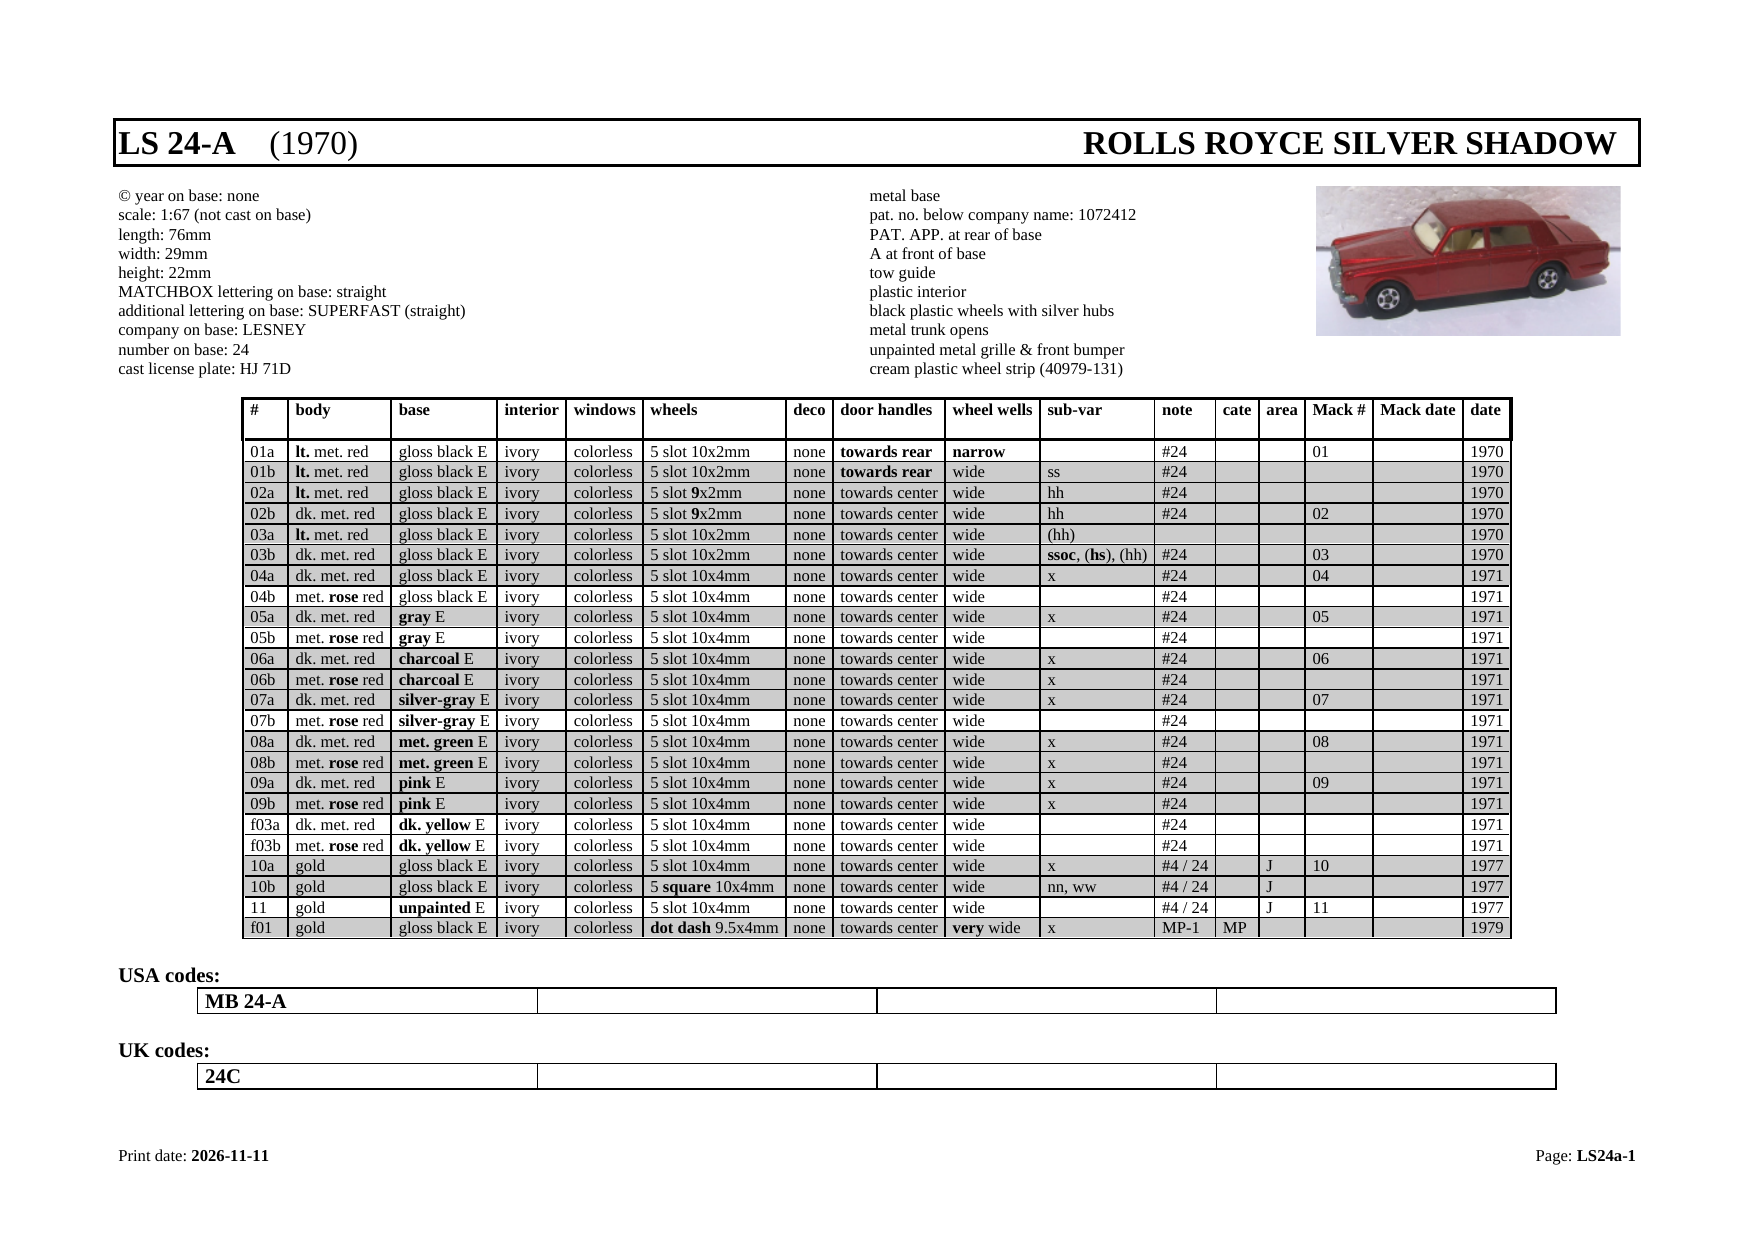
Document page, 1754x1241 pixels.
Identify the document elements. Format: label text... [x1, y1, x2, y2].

table_cell wide [946, 773, 1039, 792]
table_cell x [1041, 607, 1154, 626]
table_cell #24 [1155, 607, 1215, 626]
table_cell #24 [1155, 794, 1215, 813]
table_cell nn, ww [1041, 877, 1154, 896]
table_cell none [787, 752, 832, 772]
table_cell charcoal E [392, 649, 496, 668]
table_cell #24 [1155, 670, 1215, 689]
table_cell 5 slot 10x4mm [644, 856, 785, 875]
table_cell [1216, 628, 1258, 647]
table_cell none [787, 773, 832, 792]
table_cell none [787, 441, 832, 461]
table_header Mack date [1374, 400, 1462, 438]
table_cell none [787, 504, 832, 523]
table_cell 5 slot 10x4mm [644, 690, 785, 709]
table_cell #24 [1155, 835, 1215, 854]
table_cell [1374, 628, 1462, 647]
table_cell ivory [498, 607, 565, 626]
table_cell gold [289, 856, 390, 875]
table_cell 5 slot 10x4mm [644, 898, 785, 917]
table_cell none [787, 462, 832, 481]
table_cell ivory [498, 628, 565, 647]
text USA codes: [118, 963, 1636, 987]
table_cell none [787, 856, 832, 875]
table_header date [1464, 400, 1509, 438]
table_cell 03b [244, 544, 287, 564]
table_cell colorless [567, 649, 642, 668]
table_cell gloss black E [392, 918, 496, 937]
table_cell [1374, 856, 1462, 875]
table_cell wide [946, 732, 1039, 751]
table_cell colorless [567, 732, 642, 751]
table_cell [1374, 690, 1462, 709]
table_cell 5 slot 10x4mm [644, 628, 785, 647]
table_header deco [787, 400, 832, 438]
table_cell #24 [1155, 441, 1215, 461]
table_cell gold [289, 918, 390, 937]
table_cell pink E [392, 794, 496, 813]
table_cell [1306, 483, 1372, 502]
table_cell [1374, 898, 1462, 917]
table_cell [1041, 628, 1154, 647]
table_cell wide [946, 856, 1039, 875]
table_cell colorless [567, 483, 642, 502]
table_cell wide [946, 587, 1039, 606]
table_cell 1977 [1464, 875, 1510, 896]
table_cell [1216, 462, 1258, 481]
table_cell colorless [567, 794, 642, 813]
table_cell none [787, 835, 832, 854]
table_cell 1971 [1464, 730, 1510, 751]
table_cell 06 [1306, 649, 1372, 668]
table_cell [1216, 752, 1258, 772]
table_cell [1216, 649, 1258, 668]
table_cell [1306, 711, 1372, 730]
table_cell 1970 [1464, 481, 1510, 502]
table_cell wide [946, 649, 1039, 668]
table_cell [1306, 794, 1372, 813]
table_cell [1374, 441, 1462, 461]
table_cell pink E [392, 773, 496, 792]
table_cell met. rose red [289, 587, 390, 606]
table_cell towards center [834, 670, 944, 689]
table_cell [1260, 607, 1304, 626]
table_header cate [1216, 400, 1258, 438]
table_cell x [1041, 856, 1154, 875]
table_cell gray E [392, 607, 496, 626]
table_cell colorless [567, 835, 642, 854]
table_cell f03b [244, 834, 287, 854]
table_cell 1971 [1464, 585, 1510, 606]
table_cell [1216, 835, 1258, 854]
table_cell [1260, 462, 1304, 481]
table_cell met. green E [392, 752, 496, 772]
table_cell dk. met. red [289, 649, 390, 668]
table_cell dk. met. red [289, 690, 390, 709]
table_cell [1260, 483, 1304, 502]
table_cell none [787, 525, 832, 543]
table_cell [1216, 856, 1258, 875]
table_cell x [1041, 773, 1154, 792]
table_cell 1977 [1464, 896, 1510, 917]
table_header # [244, 400, 287, 438]
table_cell towards center [834, 815, 944, 834]
table_cell colorless [567, 918, 642, 937]
table_cell [1260, 670, 1304, 689]
table_cell towards center [834, 545, 944, 564]
table_cell none [787, 670, 832, 689]
table_cell ivory [498, 711, 565, 730]
table_cell dk. met. red [289, 566, 390, 585]
table_cell [1041, 835, 1154, 854]
table_cell [1374, 462, 1462, 481]
text LS 24-A (1970) ROLLS ROYCE SILVER SHADOW [116, 121, 1638, 164]
table_cell [1306, 525, 1372, 543]
table_cell met. rose red [289, 794, 390, 813]
table_header note [1155, 400, 1215, 438]
table_cell [1260, 525, 1304, 543]
table_cell x [1041, 670, 1154, 689]
table_cell 5 slot 10x4mm [644, 732, 785, 751]
table_cell very wide [946, 918, 1039, 937]
table_cell 10a [244, 855, 287, 875]
table_cell [1306, 815, 1372, 834]
table_cell 01b [244, 461, 287, 481]
table_cell [1216, 504, 1258, 523]
table_cell 5 slot 10x2mm [644, 545, 785, 564]
table_cell gloss black E [392, 566, 496, 585]
table_cell 09a [244, 772, 287, 792]
table_cell [1374, 794, 1462, 813]
table_cell wide [946, 670, 1039, 689]
table_cell 04a [244, 564, 287, 585]
table_cell 09 [1306, 773, 1372, 792]
table_cell 01a [244, 438, 287, 461]
table_cell 1971 [1464, 709, 1510, 730]
table_cell [1260, 441, 1304, 461]
table_cell dk. yellow E [392, 835, 496, 854]
table_cell [1306, 670, 1372, 689]
table_header [878, 1064, 1216, 1088]
table_cell [1041, 587, 1154, 606]
table_cell towards center [834, 690, 944, 709]
table_cell 5 slot 10x4mm [644, 794, 785, 813]
table_cell J [1260, 898, 1304, 917]
table_cell 5 square 10x4mm [644, 877, 785, 896]
table_cell [1374, 670, 1462, 689]
table_cell dot dash 9.5x4mm [644, 918, 785, 937]
table_cell colorless [567, 898, 642, 917]
table_cell [1374, 504, 1462, 523]
table_cell 1971 [1464, 834, 1510, 854]
table_cell [1260, 566, 1304, 585]
table_cell 5 slot 10x2mm [644, 525, 785, 543]
table_cell wide [946, 877, 1039, 896]
table_cell wide [946, 898, 1039, 917]
table_cell #24 [1155, 711, 1215, 730]
table_cell 05a [244, 606, 287, 626]
table_cell [1260, 794, 1304, 813]
table_cell [1260, 587, 1304, 606]
table_cell [1260, 815, 1304, 834]
table_cell 1977 [1464, 855, 1510, 875]
table_cell wide [946, 545, 1039, 564]
table_cell [1216, 525, 1258, 543]
table_cell ivory [498, 441, 565, 461]
table_cell colorless [567, 566, 642, 585]
table_cell #24 [1155, 815, 1215, 834]
table_cell narrow [946, 441, 1039, 461]
table_cell 1971 [1464, 751, 1510, 772]
table_cell colorless [567, 815, 642, 834]
table_cell 5 slot 10x4mm [644, 752, 785, 772]
table_cell 1970 [1464, 461, 1510, 481]
table_cell 1970 [1464, 502, 1510, 523]
table_cell none [787, 545, 832, 564]
table_cell [1216, 566, 1258, 585]
table_cell 1971 [1464, 772, 1510, 792]
table_cell colorless [567, 545, 642, 564]
table_cell [1306, 462, 1372, 481]
table_cell [1041, 898, 1154, 917]
table_cell colorless [567, 752, 642, 772]
table_cell colorless [567, 877, 642, 896]
table_cell hh [1041, 483, 1154, 502]
table_cell [1306, 587, 1372, 606]
table_cell ivory [498, 587, 565, 606]
table_cell wide [946, 794, 1039, 813]
table_cell towards center [834, 794, 944, 813]
table_cell 5 slot 10x4mm [644, 815, 785, 834]
table_cell (hh) [1041, 525, 1154, 543]
table_cell 10 [1306, 856, 1372, 875]
table_cell [1306, 835, 1372, 854]
table_cell 5 slot 10x4mm [644, 607, 785, 626]
table_cell lt. met. red [289, 483, 390, 502]
table_cell towards center [834, 918, 944, 937]
table_cell 5 slot 10x2mm [644, 462, 785, 481]
table_cell #24 [1155, 628, 1215, 647]
table_cell ssoc, (hs), (hh) [1041, 545, 1154, 564]
table_cell [1216, 483, 1258, 502]
table_cell none [787, 877, 832, 896]
table_cell ivory [498, 545, 565, 564]
table_cell 5 slot 9x2mm [644, 504, 785, 523]
table_cell ivory [498, 525, 565, 543]
table_header metal base pat. no. below company name: 1072412 PAT. APP. at rear of base A at front of base tow guide plastic interior black plastic wheels with silver hubs metal trunk opens unpainted metal grille & front bumper cream plastic wheel strip (40979-131) [869, 186, 1245, 378]
table_cell none [787, 898, 832, 917]
table_cell gloss black E [392, 856, 496, 875]
table_cell [1260, 918, 1304, 937]
table_cell 1971 [1464, 647, 1510, 668]
table_cell x [1041, 732, 1154, 751]
table_cell #4 / 24 [1155, 877, 1215, 896]
table_cell #24 [1155, 732, 1215, 751]
table_cell [1260, 752, 1304, 772]
table_cell met. green E [392, 732, 496, 751]
table_cell towards center [834, 483, 944, 502]
table_header windows [567, 400, 642, 438]
table_cell gloss black E [392, 504, 496, 523]
table_cell gloss black E [392, 525, 496, 543]
table_cell [1306, 877, 1372, 896]
table_cell 02a [244, 481, 287, 502]
table_cell none [787, 815, 832, 834]
table_cell [1041, 815, 1154, 834]
table_cell 09b [244, 792, 287, 813]
table_cell #24 [1155, 587, 1215, 606]
table_cell dk. met. red [289, 773, 390, 792]
table_cell colorless [567, 525, 642, 543]
table_cell wide [946, 752, 1039, 772]
table_cell dk. met. red [289, 815, 390, 834]
table_header 24C [198, 1064, 537, 1088]
table_cell colorless [567, 607, 642, 626]
table_cell [1216, 545, 1258, 564]
table_cell ivory [498, 566, 565, 585]
table_cell x [1041, 649, 1154, 668]
table_cell [1216, 794, 1258, 813]
table_cell wide [946, 835, 1039, 854]
table_cell gloss black E [392, 877, 496, 896]
table_cell gold [289, 898, 390, 917]
table_cell lt. met. red [289, 525, 390, 543]
table_cell [1374, 918, 1462, 937]
table_cell 1971 [1464, 626, 1510, 647]
table_cell towards center [834, 856, 944, 875]
table_cell colorless [567, 462, 642, 481]
table_cell [1374, 732, 1462, 751]
table_cell 1971 [1464, 606, 1510, 626]
table_cell [1216, 690, 1258, 709]
table_cell [1374, 545, 1462, 564]
table_cell none [787, 649, 832, 668]
table_cell 08a [244, 730, 287, 751]
table_cell x [1041, 752, 1154, 772]
table_cell wide [946, 711, 1039, 730]
table_cell x [1041, 918, 1154, 937]
table_cell 05b [244, 626, 287, 647]
table_cell none [787, 628, 832, 647]
table_header door handles [834, 400, 944, 438]
table_cell 1971 [1464, 564, 1510, 585]
table_cell [1260, 690, 1304, 709]
table_cell 06a [244, 647, 287, 668]
table_cell wide [946, 566, 1039, 585]
table_cell x [1041, 690, 1154, 709]
table_cell colorless [567, 773, 642, 792]
table_cell towards center [834, 525, 944, 543]
table_cell [1374, 607, 1462, 626]
table_cell wide [946, 462, 1039, 481]
table_cell 5 slot 10x4mm [644, 566, 785, 585]
table_cell #24 [1155, 545, 1215, 564]
table_cell none [787, 607, 832, 626]
table_cell wide [946, 607, 1039, 626]
table_cell unpainted E [392, 898, 496, 917]
table_cell 02 [1306, 504, 1372, 523]
table_cell [1306, 628, 1372, 647]
table_header [1217, 1064, 1555, 1088]
table_header body [289, 400, 390, 438]
table_cell 1971 [1464, 689, 1510, 709]
table_cell 5 slot 9x2mm [644, 483, 785, 502]
table_cell [1155, 525, 1215, 543]
table_cell [1306, 752, 1372, 772]
table_cell met. rose red [289, 835, 390, 854]
table_cell wide [946, 815, 1039, 834]
table_cell met. rose red [289, 752, 390, 772]
table_cell [1374, 525, 1462, 543]
table_cell #24 [1155, 752, 1215, 772]
table_header wheel wells [946, 400, 1039, 438]
table_cell 07 [1306, 690, 1372, 709]
table_cell [1041, 711, 1154, 730]
table_cell [1216, 898, 1258, 917]
table_cell 5 slot 10x4mm [644, 773, 785, 792]
table_cell f03a [244, 813, 287, 834]
table_cell 03a [244, 523, 287, 543]
table_header wheels [644, 400, 785, 438]
text UK codes: [118, 1038, 1636, 1062]
table_cell gloss black E [392, 441, 496, 461]
table_cell MP-1 [1155, 918, 1215, 937]
table_cell [1216, 607, 1258, 626]
table_cell x [1041, 566, 1154, 585]
table_cell wide [946, 504, 1039, 523]
table_header MB 24-A [198, 989, 537, 1013]
table_cell 01 [1306, 441, 1372, 461]
table_header © year on base: none scale: 1:67 (not cast on base) length: 76mm width: 29mm height: 22mm MATCHBOX lettering on base: straight additional lettering on base: SUPERFAST (straight) company on base: LESNEY number on base: 24 cast license plate: HJ 71D [118, 186, 869, 378]
table_cell [1374, 815, 1462, 834]
table_cell towards center [834, 898, 944, 917]
table_cell [1374, 711, 1462, 730]
table_cell ivory [498, 918, 565, 937]
table_cell ivory [498, 670, 565, 689]
table_cell [1374, 587, 1462, 606]
table_header interior [498, 400, 565, 438]
table_cell #24 [1155, 483, 1215, 502]
table_cell 1970 [1464, 544, 1510, 564]
table_cell towards center [834, 711, 944, 730]
table_cell ivory [498, 815, 565, 834]
table_cell [1260, 835, 1304, 854]
table_cell gloss black E [392, 545, 496, 564]
table_cell [1216, 441, 1258, 461]
table_cell towards center [834, 773, 944, 792]
table_cell none [787, 711, 832, 730]
table_cell #4 / 24 [1155, 898, 1215, 917]
table_cell 1971 [1464, 813, 1510, 834]
table_cell [1260, 711, 1304, 730]
table_header area [1260, 400, 1304, 438]
table_cell colorless [567, 690, 642, 709]
table_cell gloss black E [392, 587, 496, 606]
table_cell none [787, 587, 832, 606]
table_header [1245, 186, 1621, 378]
table_cell dk. met. red [289, 545, 390, 564]
table_cell [1216, 711, 1258, 730]
table_cell 1970 [1464, 441, 1510, 461]
table_cell [1306, 918, 1372, 937]
table_cell dk. yellow E [392, 815, 496, 834]
table_cell ivory [498, 732, 565, 751]
table_cell [1374, 483, 1462, 502]
table_cell 05 [1306, 607, 1372, 626]
table_cell silver-gray E [392, 711, 496, 730]
table_cell silver-gray E [392, 690, 496, 709]
table_header [1217, 989, 1555, 1013]
table_cell 1970 [1464, 523, 1510, 543]
table_cell colorless [567, 504, 642, 523]
table_cell colorless [567, 587, 642, 606]
table_cell ivory [498, 898, 565, 917]
table_cell [1374, 649, 1462, 668]
table_cell colorless [567, 628, 642, 647]
table_header Mack # [1306, 400, 1372, 438]
table_cell [1260, 773, 1304, 792]
table_cell 07b [244, 709, 287, 730]
table_cell ivory [498, 773, 565, 792]
table_cell 5 slot 10x4mm [644, 670, 785, 689]
table_cell #24 [1155, 773, 1215, 792]
table_cell [1260, 649, 1304, 668]
table_cell J [1260, 856, 1304, 875]
table_cell x [1041, 794, 1154, 813]
table_cell 10b [244, 875, 287, 896]
table_cell [1260, 732, 1304, 751]
table_cell ivory [498, 835, 565, 854]
table_cell [1216, 670, 1258, 689]
table_cell wide [946, 525, 1039, 543]
table_cell 07a [244, 689, 287, 709]
table_cell 06b [244, 668, 287, 689]
table_cell wide [946, 483, 1039, 502]
table_cell 08b [244, 751, 287, 772]
table_cell hh [1041, 504, 1154, 523]
table_cell ivory [498, 856, 565, 875]
table_header sub-var [1041, 400, 1154, 438]
table_cell towards center [834, 649, 944, 668]
table_header base [392, 400, 496, 438]
table_cell none [787, 918, 832, 937]
table_cell 11 [1306, 898, 1372, 917]
table_cell met. rose red [289, 711, 390, 730]
table_cell [1260, 504, 1304, 523]
table_cell 5 slot 10x4mm [644, 587, 785, 606]
table_cell towards center [834, 504, 944, 523]
table_cell met. rose red [289, 628, 390, 647]
table_cell towards center [834, 877, 944, 896]
table_cell 04b [244, 585, 287, 606]
table_cell gloss black E [392, 483, 496, 502]
table_cell towards center [834, 587, 944, 606]
table_cell 11 [244, 896, 287, 917]
table_cell [1260, 545, 1304, 564]
table_cell towards center [834, 607, 944, 626]
table_cell towards center [834, 835, 944, 854]
table_cell [1374, 835, 1462, 854]
table_cell lt. met. red [289, 462, 390, 481]
table_cell ss [1041, 462, 1154, 481]
table_cell gold [289, 877, 390, 896]
table_cell [1216, 877, 1258, 896]
table_cell 1971 [1464, 792, 1510, 813]
table_cell colorless [567, 670, 642, 689]
table_cell ivory [498, 794, 565, 813]
table_cell gloss black E [392, 462, 496, 481]
table_cell [1216, 773, 1258, 792]
table_cell [1216, 732, 1258, 751]
table_header [538, 1064, 876, 1088]
table_cell ivory [498, 690, 565, 709]
table_cell ivory [498, 877, 565, 896]
table_cell none [787, 690, 832, 709]
table_cell 5 slot 10x4mm [644, 711, 785, 730]
table_cell [1216, 815, 1258, 834]
table_cell J [1260, 877, 1304, 896]
table_cell [1374, 773, 1462, 792]
table_cell [1374, 566, 1462, 585]
table_cell [1374, 877, 1462, 896]
table_cell met. rose red [289, 670, 390, 689]
table_cell none [787, 732, 832, 751]
table_cell gray E [392, 628, 496, 647]
table_cell dk. met. red [289, 607, 390, 626]
table_cell ivory [498, 462, 565, 481]
table_header [538, 989, 876, 1013]
table_cell towards center [834, 752, 944, 772]
table_cell lt. met. red [289, 441, 390, 461]
table_cell none [787, 483, 832, 502]
table_cell [1041, 441, 1154, 461]
table_cell 5 slot 10x2mm [644, 441, 785, 461]
table_cell 08 [1306, 732, 1372, 751]
table_cell #24 [1155, 504, 1215, 523]
table_cell wide [946, 690, 1039, 709]
table_cell 1979 [1464, 917, 1510, 937]
table_cell [1216, 587, 1258, 606]
table_cell #24 [1155, 690, 1215, 709]
table_cell towards rear [834, 441, 944, 461]
table_cell none [787, 794, 832, 813]
table_cell wide [946, 628, 1039, 647]
table_cell 03 [1306, 545, 1372, 564]
table_cell charcoal E [392, 670, 496, 689]
table_cell [1374, 752, 1462, 772]
table_cell towards rear [834, 462, 944, 481]
table_cell 02b [244, 502, 287, 523]
table_header [878, 989, 1216, 1013]
table_cell dk. met. red [289, 732, 390, 751]
table_cell towards center [834, 732, 944, 751]
table_cell 04 [1306, 566, 1372, 585]
table_cell f01 [244, 917, 287, 937]
table_cell ivory [498, 483, 565, 502]
table_cell ivory [498, 504, 565, 523]
table_cell #24 [1155, 649, 1215, 668]
table_cell towards center [834, 628, 944, 647]
table_cell towards center [834, 566, 944, 585]
table_cell #24 [1155, 462, 1215, 481]
table_cell none [787, 566, 832, 585]
table_cell 5 slot 10x4mm [644, 835, 785, 854]
table_cell colorless [567, 441, 642, 461]
table_cell 1971 [1464, 668, 1510, 689]
table_cell colorless [567, 856, 642, 875]
table_cell [1260, 628, 1304, 647]
table_cell #4 / 24 [1155, 856, 1215, 875]
table_cell colorless [567, 711, 642, 730]
table_cell ivory [498, 649, 565, 668]
table_cell ivory [498, 752, 565, 772]
table_cell MP [1216, 918, 1258, 937]
table_cell #24 [1155, 566, 1215, 585]
table_cell 5 slot 10x4mm [644, 649, 785, 668]
table_cell dk. met. red [289, 504, 390, 523]
